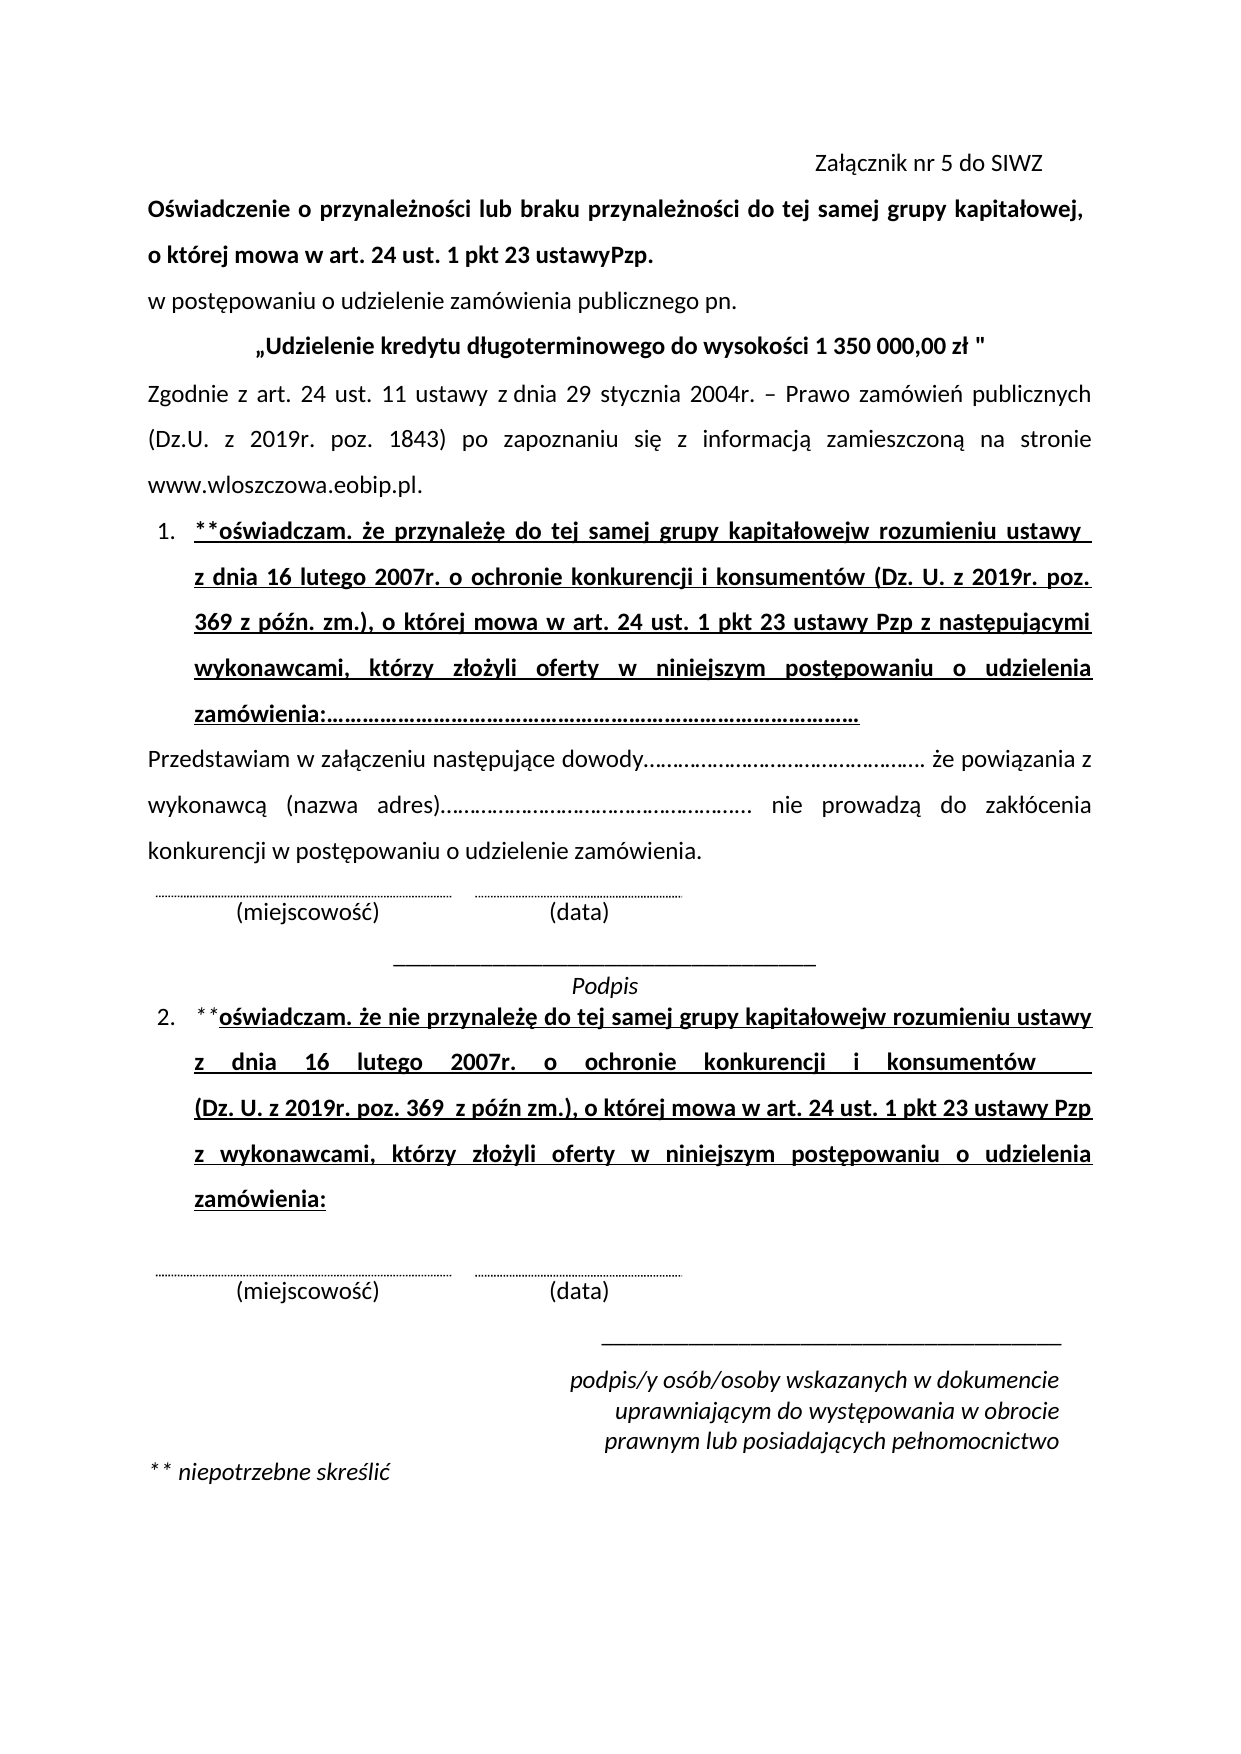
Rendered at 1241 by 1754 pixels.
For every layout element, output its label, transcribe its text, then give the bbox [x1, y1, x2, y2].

text _____________________________________ [148, 1319, 1062, 1349]
text Przedstawiam w załączeniu następujące dowody…………………………………………. że powiązania z wykonawcą (nazwa adres)……………………………………………... nie prowadzą do zakłócenia konkurencji w postępowaniu o udzielenie zamówienia. [148, 743, 1093, 866]
text Podpis [148, 970, 1062, 1001]
list **oświadczam. że przynależę do tej samej grupy kapitałowejw rozumieniu ustawy z dnia 16 lutego 2007r. o ochronie konkurencji i konsumentów (Dz. U. z 2019r. poz. 369 z późn. zm.), o której mowa w art. 24 ust. 1 pkt 23 ustawy Pzp z następującymi wykonawcami, którzy złożyli oferty w niniejszym postępowaniu o udzielenia zamówienia:……………………………………………………………………………… [157, 515, 1093, 728]
table_header (data) [468, 896, 691, 939]
text __________________________________ [148, 939, 1062, 970]
table_header (data) [468, 1275, 691, 1319]
table_header (miejscowość) [148, 1275, 467, 1319]
text Zgodnie z art. 24 ust. 11 ustawy z dnia 29 stycznia 2004r. – Prawo zamówień publicznych (Dz.U. z 2019r. poz. 1843) po zapoznaniu się z informacją zamieszczoną na stronie www.wloszczowa.eobip.pl. [148, 378, 1093, 500]
text Załącznik nr 5 do SIWZ [148, 148, 1043, 178]
text uprawniającym do występowania w obrocie [148, 1395, 1062, 1425]
table_header (miejscowość) [148, 896, 467, 939]
list **oświadczam. że nie przynależę do tej samej grupy kapitałowejw rozumieniu ustawy z dnia 16 lutego 2007r. o ochronie konkurencji i konsumentów (Dz. U. z 2019r. poz. 369 z późn zm.), o której mowa w art. 24 ust. 1 pkt 23 ustawy Pzp z wykonawcami, którzy złożyli oferty w niniejszym postępowaniu o udzielenia zamówienia: [157, 1001, 1093, 1214]
text Oświadczenie o przynależności lub braku przynależności do tej samej grupy kapitałowej, o której mowa w art. 24 ust. 1 pkt 23 ustawyPzp. [148, 193, 1093, 269]
text „Udzielenie kredytu długoterminowego do wysokości 1 350 000,00 zł " [148, 331, 1093, 361]
text ** niepotrzebne skreślić [148, 1456, 1093, 1486]
text podpis/y osób/osoby wskazanych w dokumencie [148, 1364, 1062, 1395]
text prawnym lub posiadających pełnomocnictwo [148, 1425, 1062, 1456]
text w postępowaniu o udzielenie zamówienia publicznego pn. [148, 285, 1093, 315]
